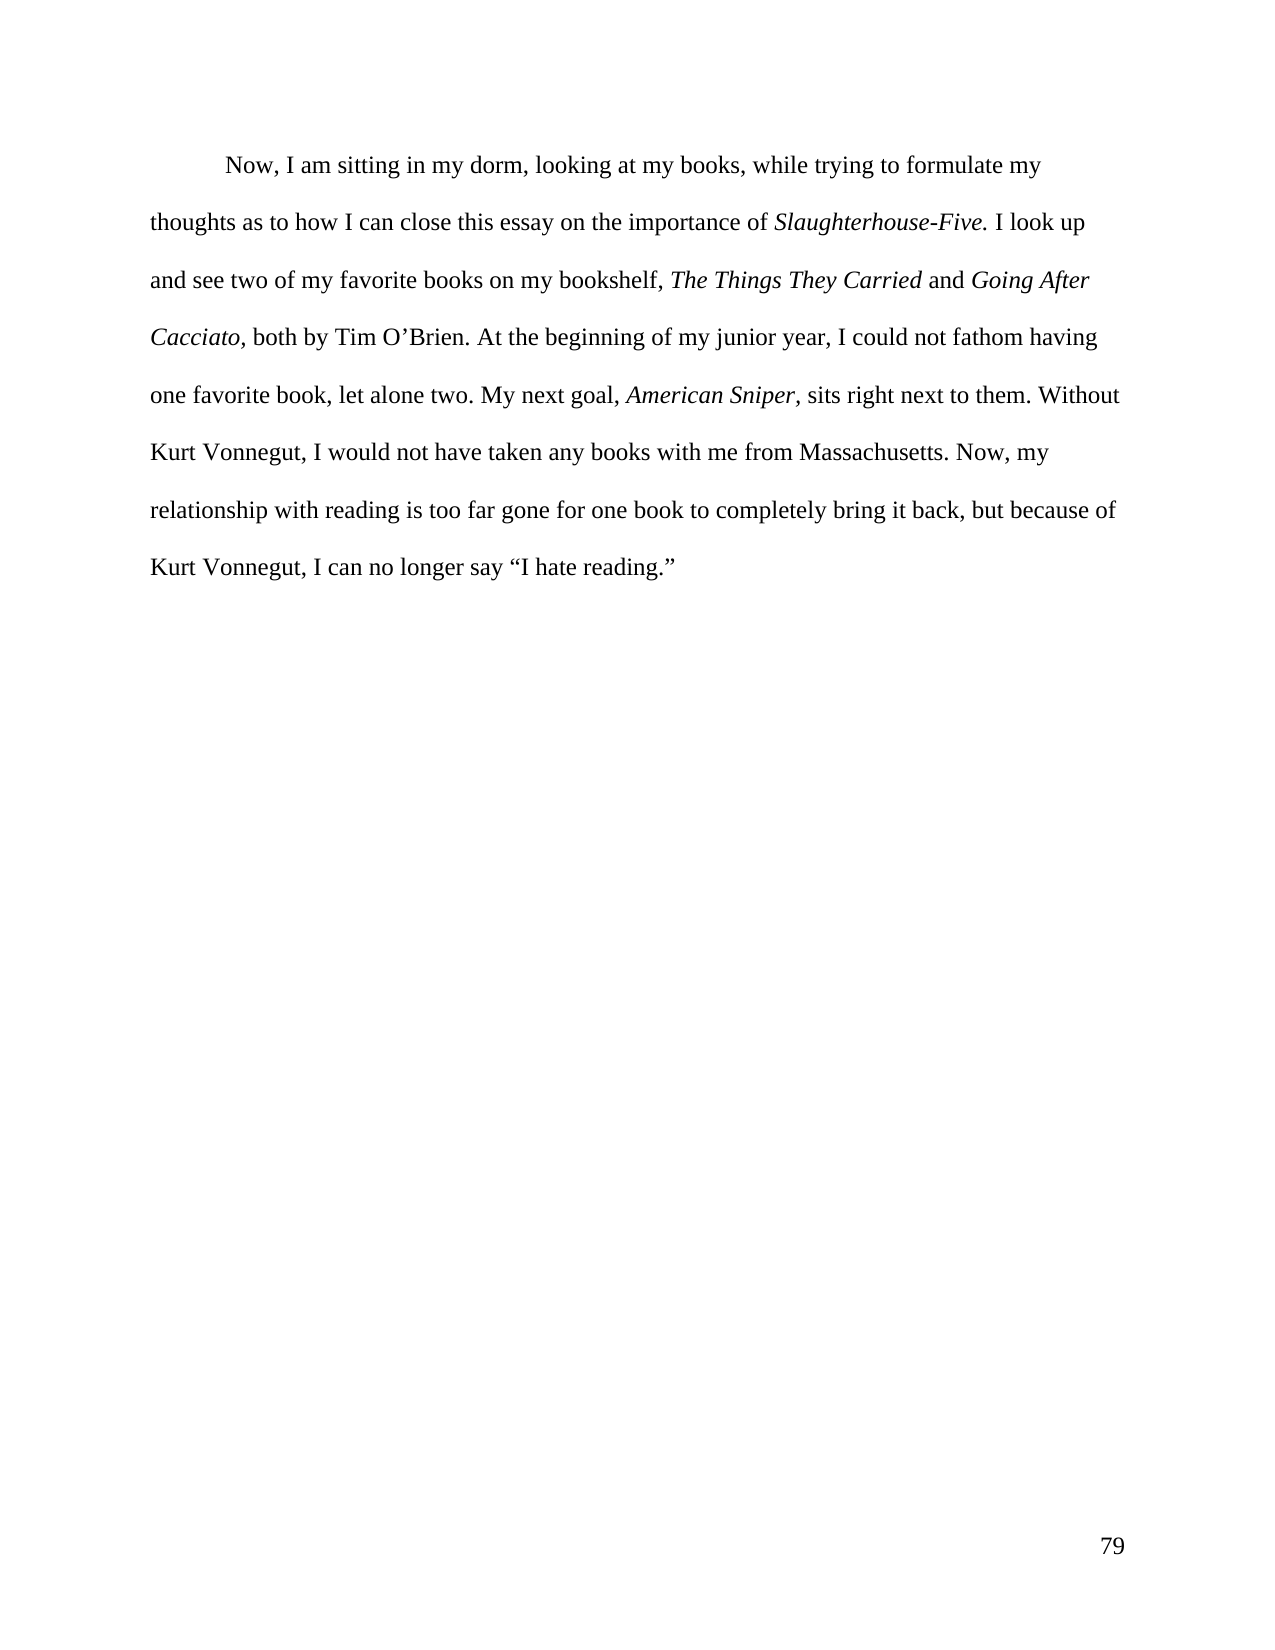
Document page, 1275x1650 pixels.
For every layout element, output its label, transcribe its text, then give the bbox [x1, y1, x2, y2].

text Now, I am sitting in my dorm, looking at my books, while trying to formulate my thoughts as to how I can close this essay on the importance of Slaughterhouse-Five. I look up and see two of my favorite books on my bookshelf, The Things They Carried and Going After Cacciato, both by Tim O’Brien. At the beginning of my junior year, I could not fathom having one favorite book, let alone two. My next goal, American Sniper, sits right next to them. Without Kurt Vonnegut, I would not have taken any books with me from Massachusetts. Now, my relationship with reading is too far gone for one book to completely bring it back, but because of Kurt Vonnegut, I can no longer say “I hate reading.” [150, 150, 1125, 581]
